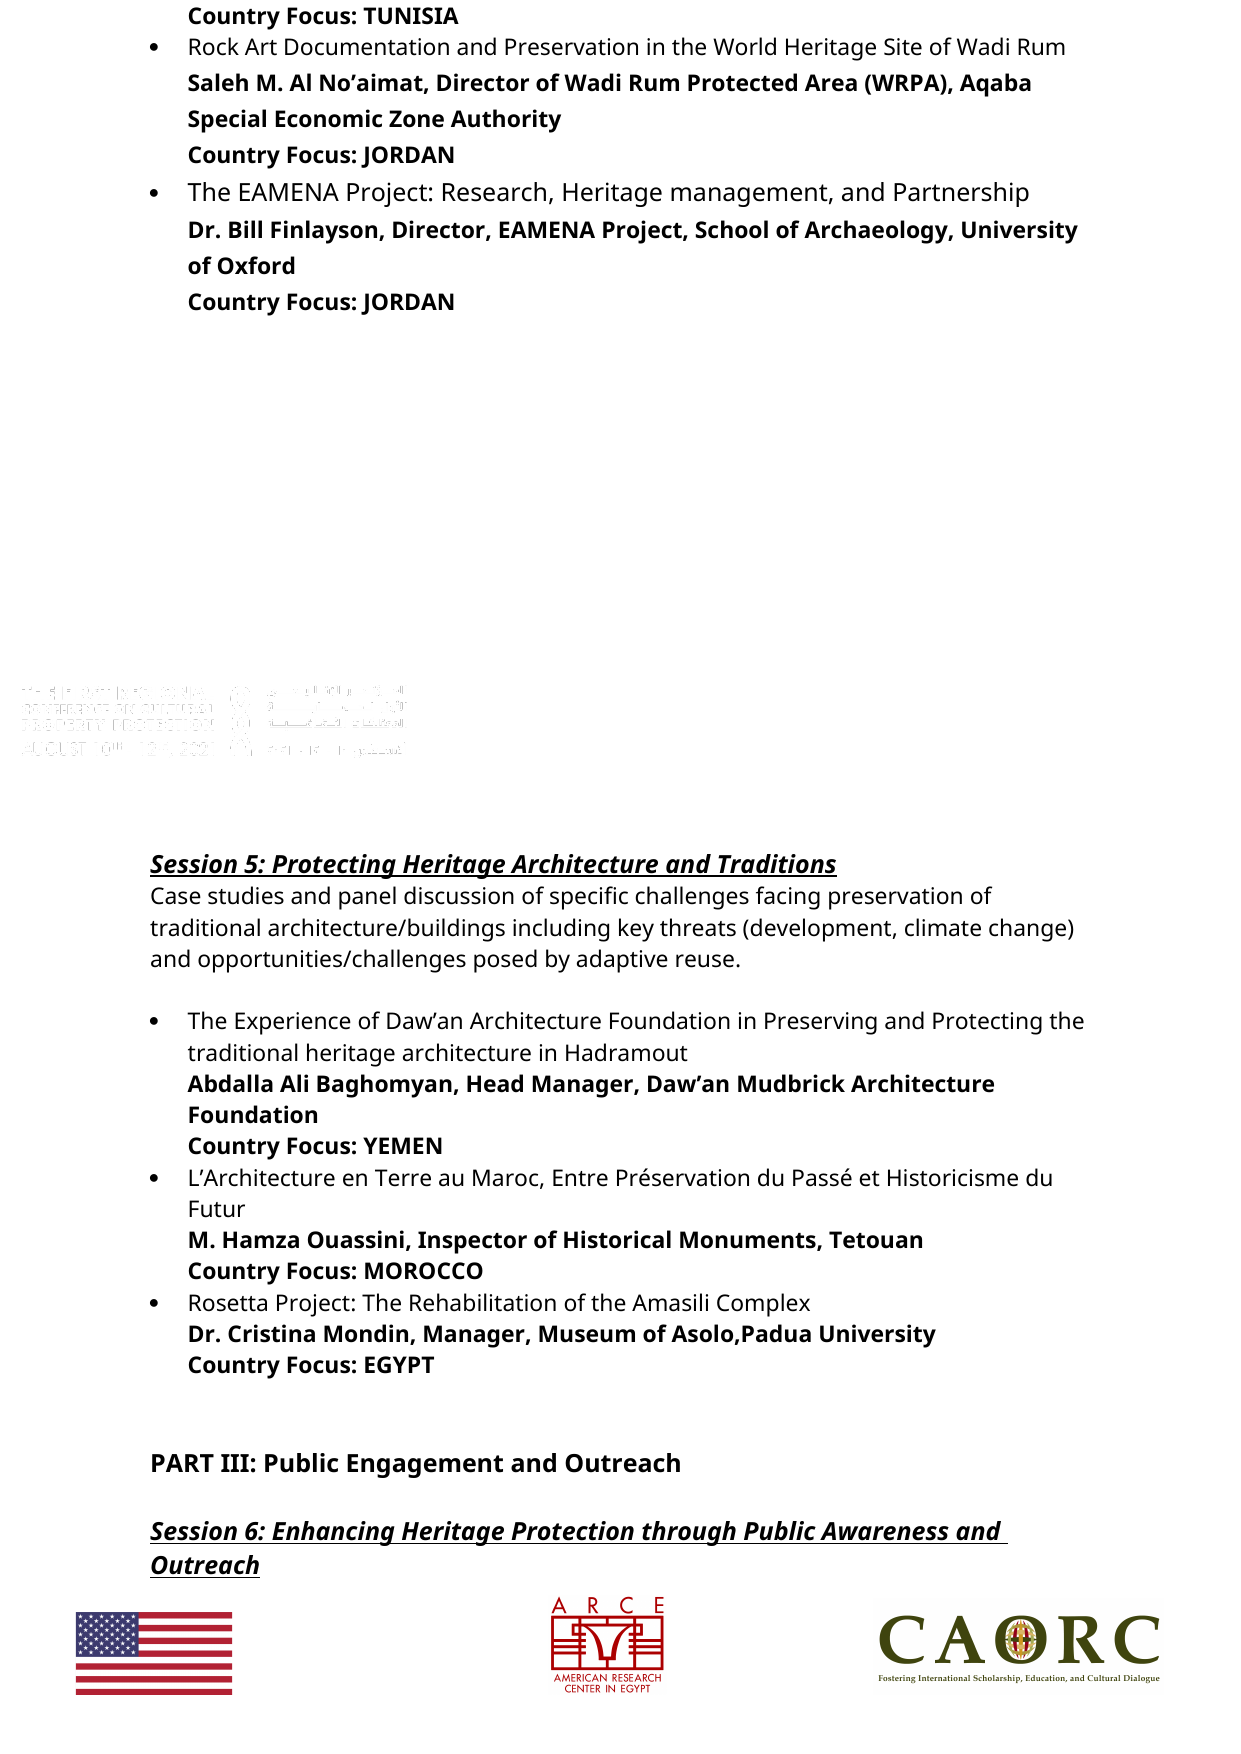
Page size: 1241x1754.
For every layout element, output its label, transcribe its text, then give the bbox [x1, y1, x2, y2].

list Country Focus: EGYPT [187, 1349, 1090, 1380]
list The Experience of Daw’an Architecture Foundation in Preserving and Protecting the traditional heritage architecture in Hadramout [150, 1005, 1090, 1068]
text Case studies and panel discussion of specific challenges facing preservation of traditional architecture/buildings including key threats (development, climate change) and opportunities/challenges posed by adaptive reuse. [150, 880, 1090, 974]
text Session 5: Protecting Heritage Architecture and Traditions [150, 846, 1090, 880]
list Country Focus: JORDAN [187, 139, 1090, 170]
list M. Hamza Ouassini, Inspector of Historical Monuments, Tetouan [187, 1224, 1090, 1255]
picture [548, 1595, 667, 1695]
picture [873, 1598, 1164, 1695]
list Dr. Cristina Mondin, Manager, Museum of Asolo,Padua University [187, 1318, 1090, 1349]
list Country Focus: JORDAN [187, 286, 1090, 317]
list L’Architecture en Terre au Maroc, Entre Préservation du Passé et Historicisme du Futur [150, 1162, 1090, 1224]
text Session 6: Enhancing Heritage Protection through Public Awareness and Outreach [150, 1514, 1090, 1582]
list Rosetta Project: The Rehabilitation of the Amasili Complex [150, 1287, 1090, 1318]
text Country Focus: TUNISIA [187, 0, 1090, 31]
list Abdalla Ali Baghomyan, Head Manager, Daw’an Mudbrick Architecture Foundation [187, 1068, 1090, 1130]
list Saleh M. Al No’aimat, Director of Wadi Rum Protected Area (WRPA), Aqaba Special Economic Zone Authority [187, 67, 1090, 134]
list Country Focus: MOROCCO [187, 1255, 1090, 1287]
picture [75, 1612, 233, 1695]
list The EAMENA Project: Research, Heritage management, and Partnership [150, 175, 1090, 209]
list Country Focus: YEMEN [187, 1130, 1090, 1162]
list Rock Art Documentation and Preservation in the World Heritage Site of Wadi Rum [150, 31, 1090, 62]
text PART III: Public Engagement and Outreach [150, 1446, 1090, 1480]
list Dr. Bill Finlayson, Director, EAMENA Project, School of Archaeology, University of Oxford [187, 214, 1090, 281]
picture [2, 630, 426, 813]
